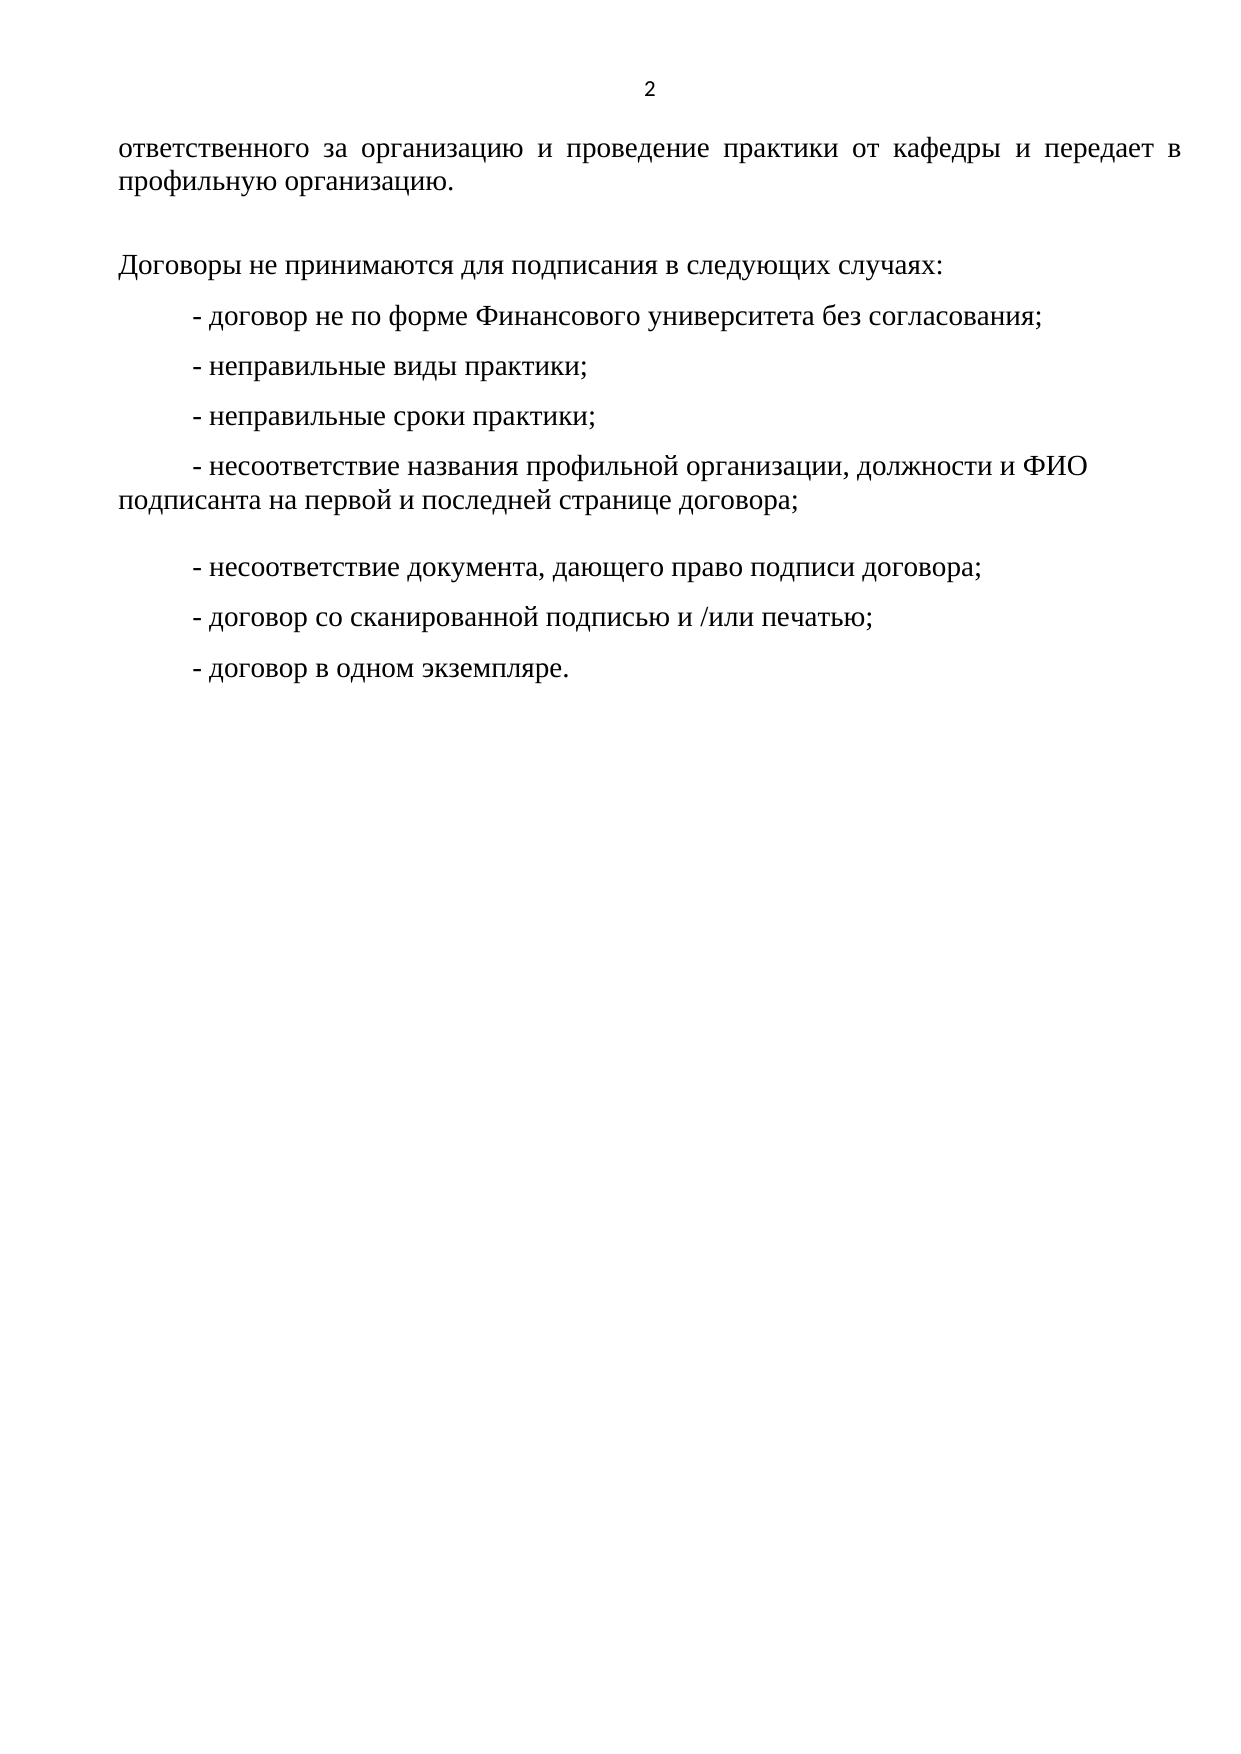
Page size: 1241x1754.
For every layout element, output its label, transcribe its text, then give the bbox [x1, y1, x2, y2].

list - договор не по форме Финансового университета без согласования; [118, 298, 1181, 331]
list - несоответствие документа, дающего право подписи договора; [118, 549, 1181, 583]
list Договоры не принимаются для подписания в следующих случаях: [118, 247, 1181, 281]
list - неправильные виды практики; [118, 348, 1181, 381]
list - договор в одном экземпляре. [118, 650, 1181, 683]
list - несоответствие названия профильной организации, должности и ФИО подписанта на первой и последней странице договора; [118, 448, 1181, 516]
list - договор со сканированной подписью и /или печатью; [118, 599, 1181, 633]
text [118, 130, 1181, 197]
list - неправильные сроки практики; [118, 398, 1181, 432]
